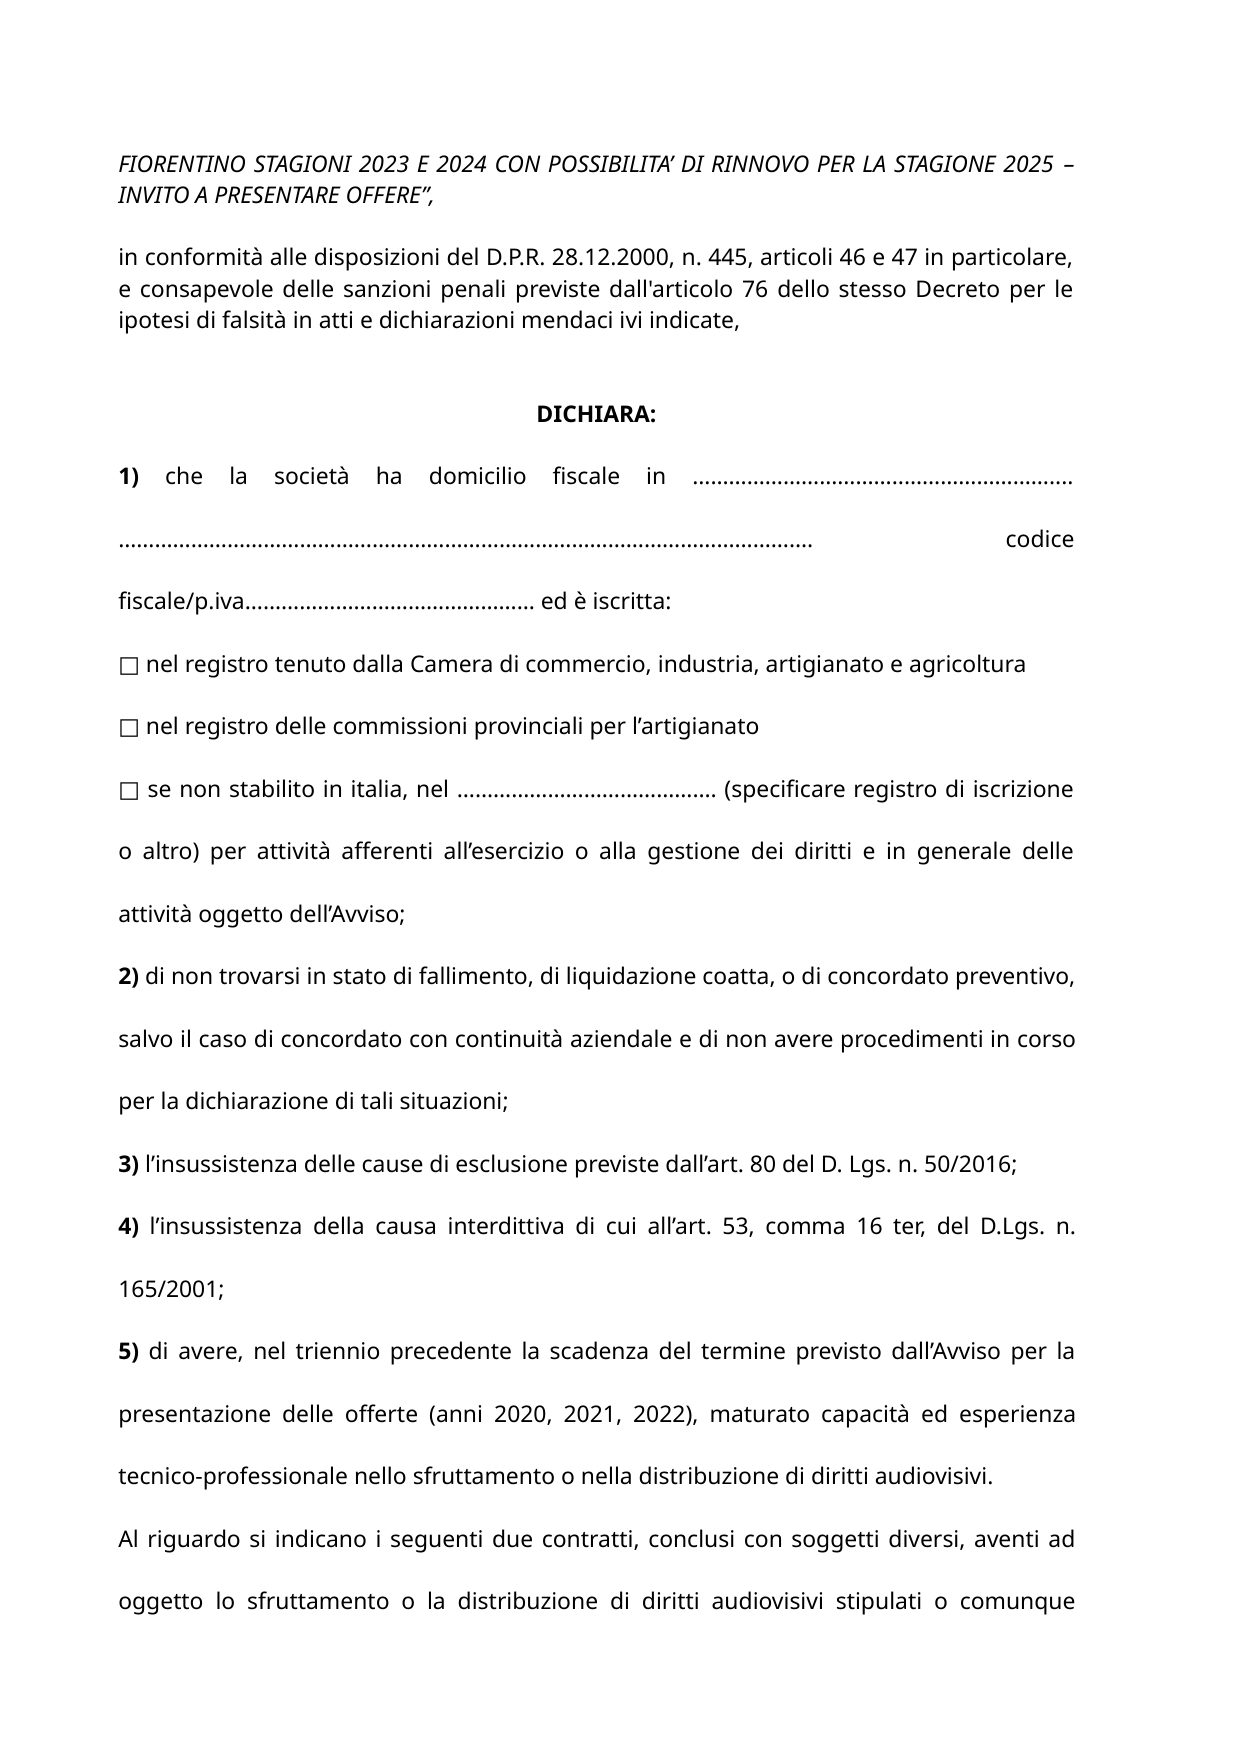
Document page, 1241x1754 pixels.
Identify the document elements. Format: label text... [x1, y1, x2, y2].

text in conformità alle disposizioni del D.P.R. 28.12.2000, n. 445, articoli 46 e 47 in particolare, e consapevole delle sanzioni penali previste dall'articolo 76 dello stesso Decreto per le ipotesi di falsità in atti e dichiarazioni mendaci ivi indicate, [118, 241, 1074, 335]
text □ nel registro delle commissioni provinciali per l’artigianato [118, 710, 1074, 741]
text □ nel registro tenuto dalla Camera di commercio, industria, artigianato e agricoltura [118, 648, 1074, 679]
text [118, 148, 1074, 210]
text 5) di avere, nel triennio precedente la scadenza del termine previsto dall’Avviso per la presentazione delle offerte (anni 2020, 2021, 2022), maturato capacità ed esperienza tecnico-professionale nello sfruttamento o nella distribuzione di diritti audiovisivi. [118, 1335, 1077, 1491]
text □ se non stabilito in italia, nel ……………………………………. (specificare registro di iscrizione o altro) per attività afferenti all’esercizio o alla gestione dei diritti e in generale delle attività oggetto dell’Avviso; [118, 773, 1074, 929]
text 2) di non trovarsi in stato di fallimento, di liquidazione coatta, o di concordato preventivo, salvo il caso di concordato con continuità aziendale e di non avere procedimenti in corso per la dichiarazione di tali situazioni; [118, 960, 1077, 1116]
text 1) che la società ha domicilio fiscale in ……………………………..……………………....……………………………………………………………………………………………………. codice fiscale/p.iva………………………………………… ed è iscritta: [118, 460, 1074, 616]
text DICHIARA: [118, 398, 1074, 429]
text 4) l’insussistenza della causa interdittiva di cui all’art. 53, comma 16 ter, del D.Lgs. n. 165/2001; [118, 1210, 1077, 1304]
text 3) l’insussistenza delle cause di esclusione previste dall’art. 80 del D. Lgs. n. 50/2016; [118, 1148, 1077, 1179]
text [118, 1523, 1077, 1616]
